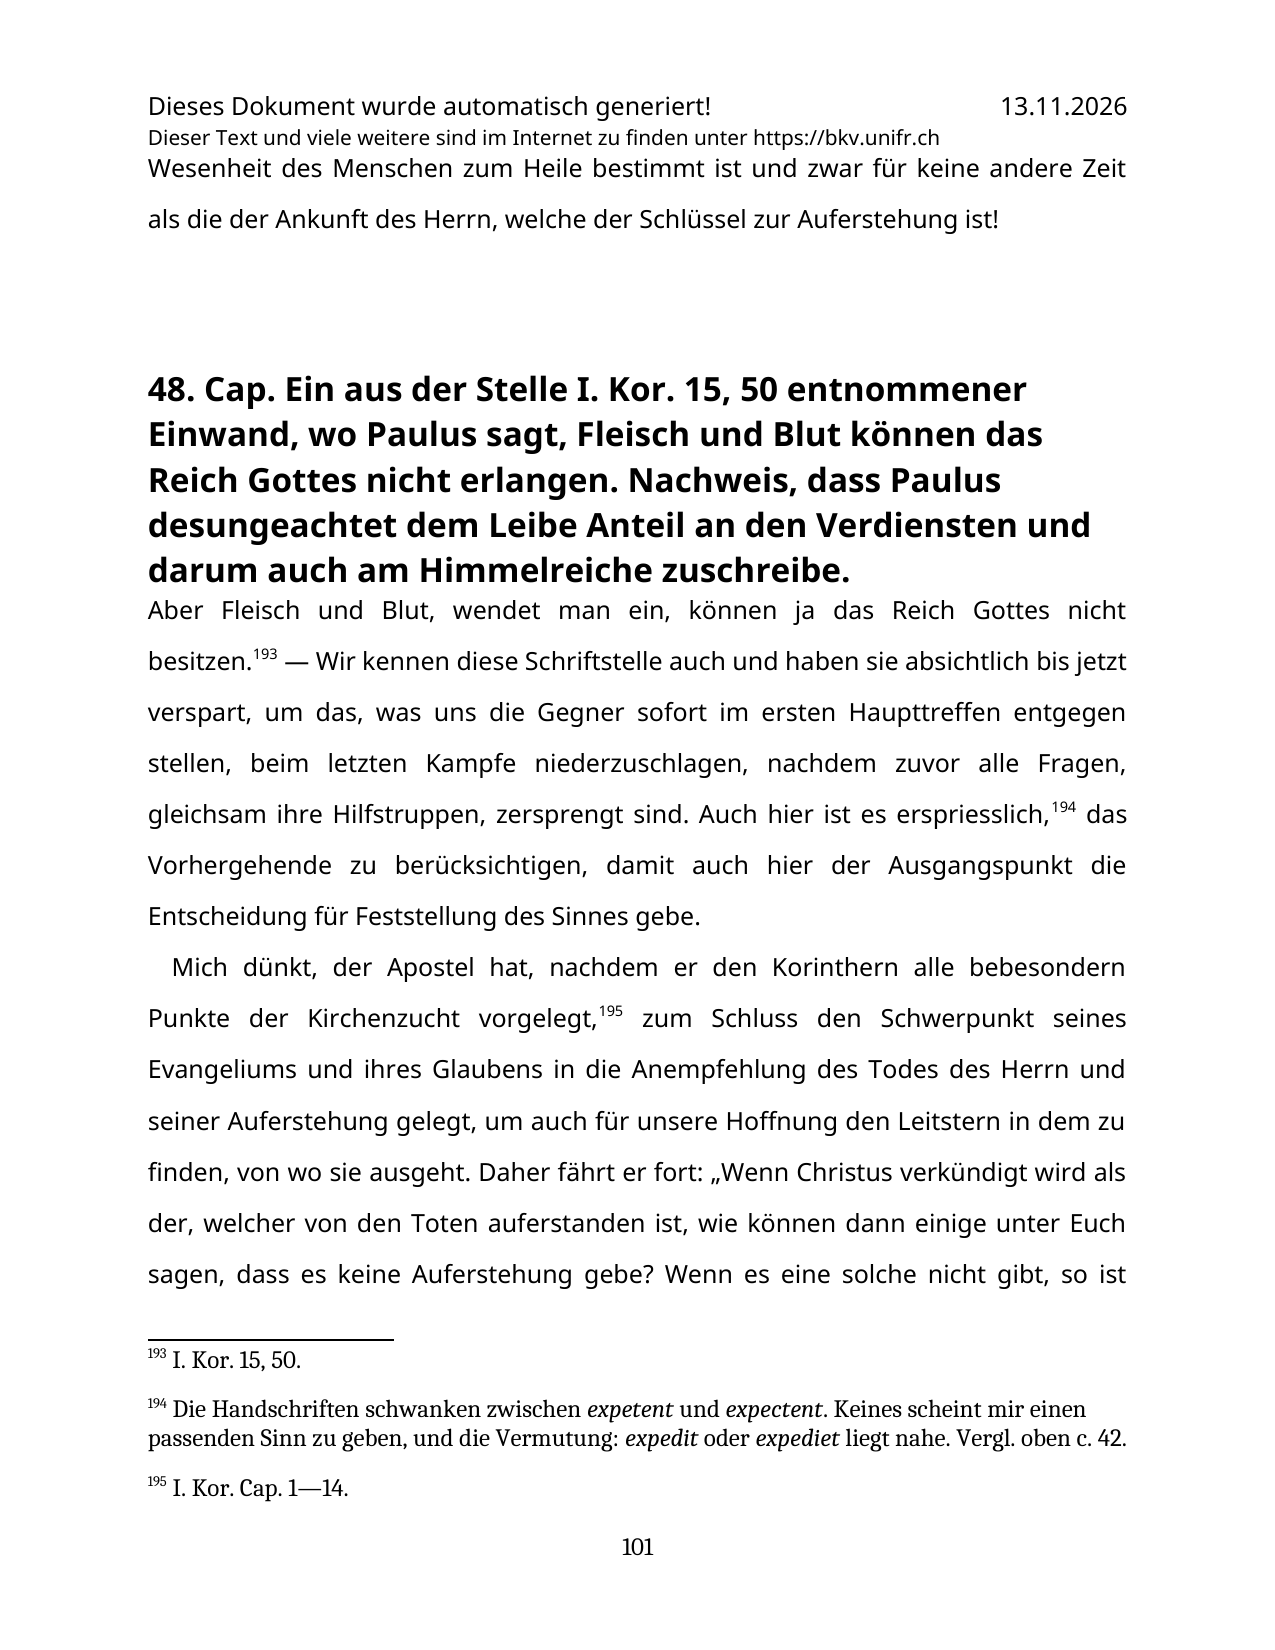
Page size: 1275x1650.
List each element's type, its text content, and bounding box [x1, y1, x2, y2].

subtitle 48. Cap. Ein aus der Stelle I. Kor. 15, 50 entnommener Einwand, wo Paulus sagt, Fleisch und Blut können das Reich Gottes nicht erlangen. Nachweis, dass Paulus desungeachtet dem Leibe Anteil an den Verdiensten und darum auch am Himmelreiche zuschreibe. [148, 366, 1127, 593]
text Aber Fleisch und Blut, wendet man ein, können ja das Reich Gottes nicht besitzen. — Wir kennen diese Schriftstelle auch und haben sie absichtlich bis jetzt verspart, um das, was uns die Gegner sofort im ersten Haupttreffen entgegen stellen, beim letzten Kampfe niederzuschlagen, nachdem zuvor alle Fragen, gleichsam ihre Hilfstruppen, zersprengt sind. Auch hier ist es erspriesslich, das Vorhergehende zu berücksichtigen, damit auch hier der Ausgangspunkt die Entscheidung für Feststellung des Sinnes gebe. [148, 593, 1127, 933]
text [148, 151, 1127, 236]
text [148, 950, 1127, 1290]
